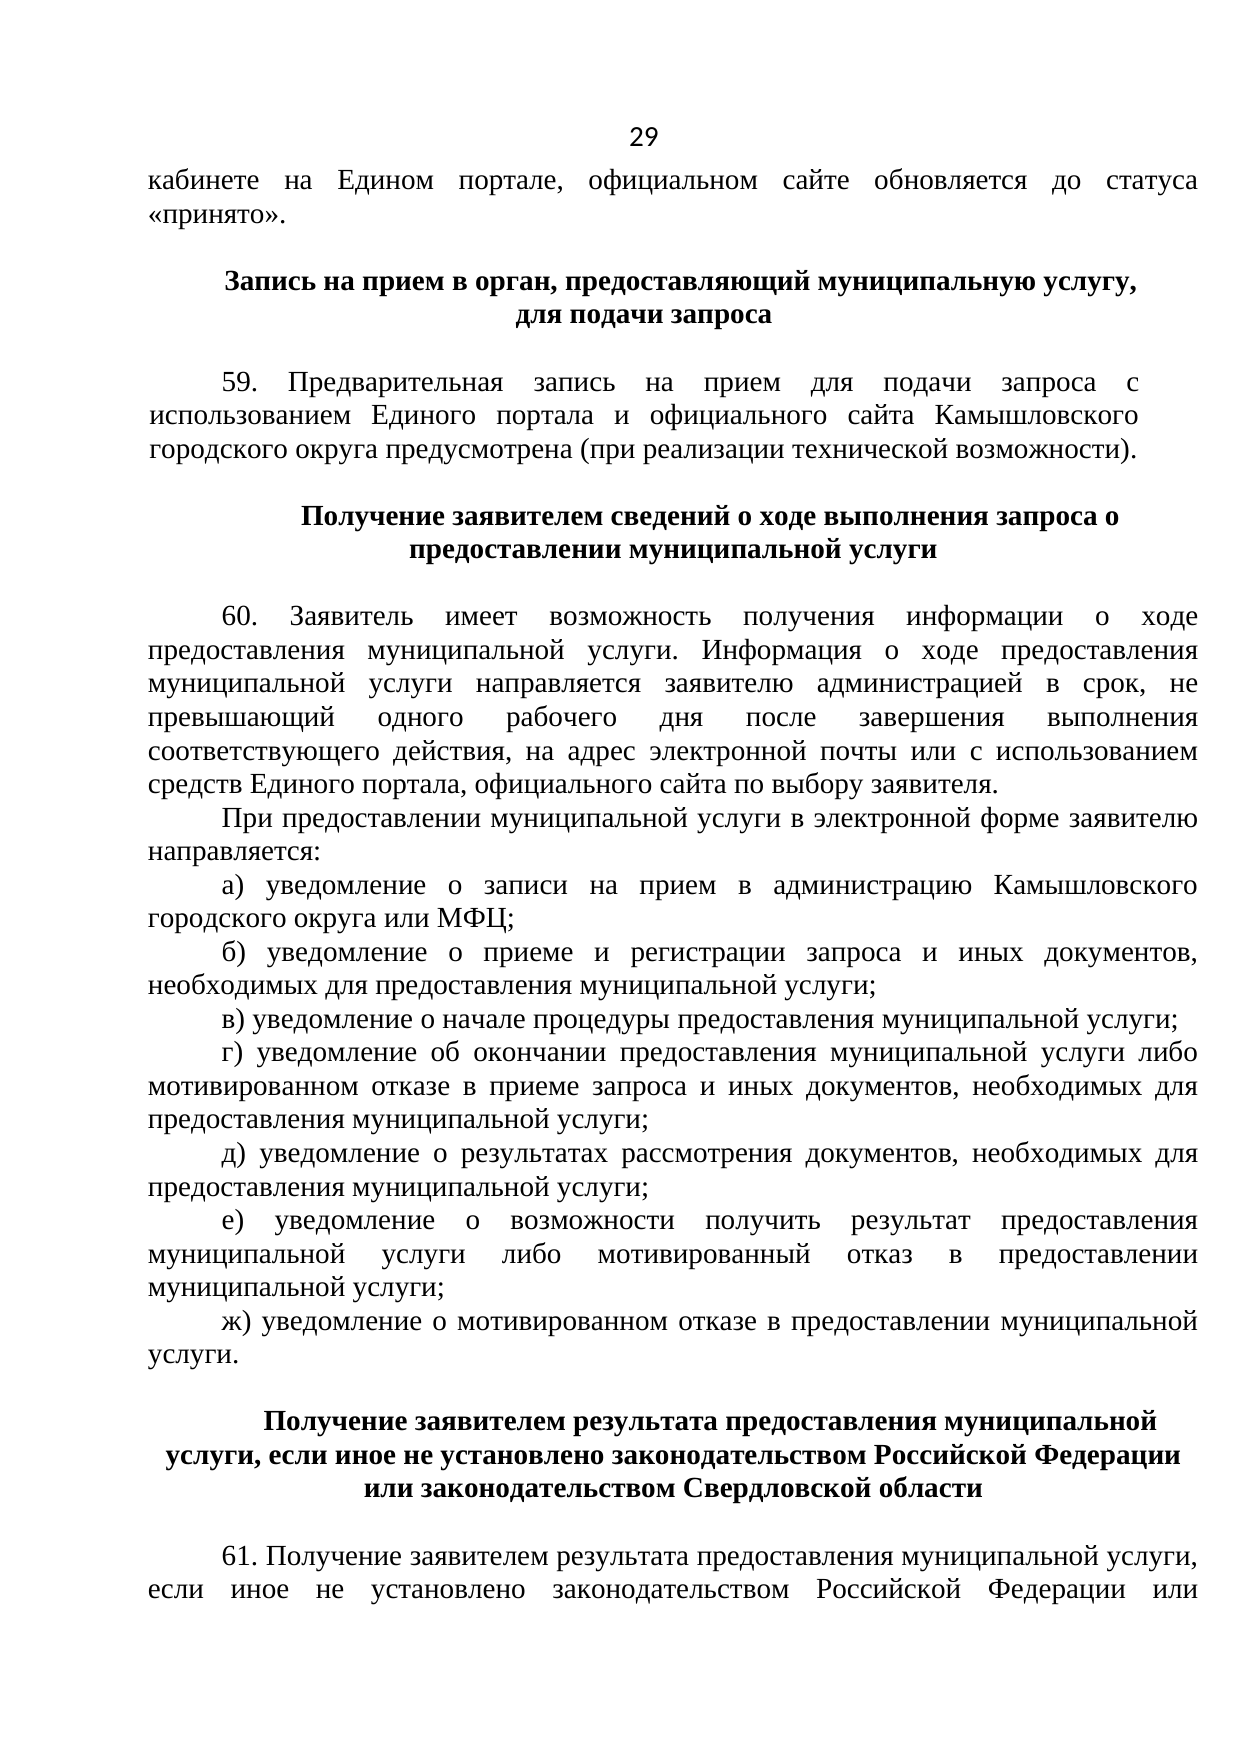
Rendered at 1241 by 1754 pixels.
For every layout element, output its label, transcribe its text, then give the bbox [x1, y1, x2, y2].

text а) уведомление о записи на прием в администрацию Камышловского городского округа или МФЦ; [148, 867, 1199, 934]
text ж) уведомление о мотивированном отказе в предоставлении муниципальной услуги. [148, 1303, 1199, 1370]
text е) уведомление о возможности получить результат предоставления муниципальной услуги либо мотивированный отказ в предоставлении муниципальной услуги; [148, 1202, 1199, 1303]
text г) уведомление об окончании предоставления муниципальной услуги либо мотивированном отказе в приеме запроса и иных документов, необходимых для предоставления муниципальной услуги; [148, 1034, 1199, 1135]
text Получение заявителем сведений о ходе выполнения запроса о предоставлении муниципальной услуги [148, 498, 1199, 565]
text 59. Предварительная запись на прием для подачи запроса с использованием Единого портала и официального сайта Камышловского городского округа предусмотрена (при реализации технической возможности). [149, 364, 1140, 464]
text д) уведомление о результатах рассмотрения документов, необходимых для предоставления муниципальной услуги; [148, 1135, 1199, 1202]
text в) уведомление о начале процедуры предоставления муниципальной услуги; [148, 1001, 1199, 1034]
text Получение заявителем результата предоставления муниципальной услуги, если иное не установлено законодательством Российской Федерации или законодательством Свердловской области [148, 1403, 1199, 1504]
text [148, 162, 1199, 229]
text При предоставлении муниципальной услуги в электронной форме заявителю направляется: [148, 800, 1199, 867]
text 60. Заявитель имеет возможность получения информации о ходе предоставления муниципальной услуги. Информация о ходе предоставления муниципальной услуги направляется заявителю администрацией в срок, не превышающий одного рабочего дня после завершения выполнения соответствующего действия, на адрес электронной почты или с использованием средств Единого портала, официального сайта по выбору заявителя. [148, 598, 1199, 800]
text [148, 1538, 1199, 1605]
text б) уведомление о приеме и регистрации запроса и иных документов, необходимых для предоставления муниципальной услуги; [148, 934, 1199, 1001]
text Запись на прием в орган, предоставляющий муниципальную услугу, для подачи запроса [148, 263, 1140, 330]
